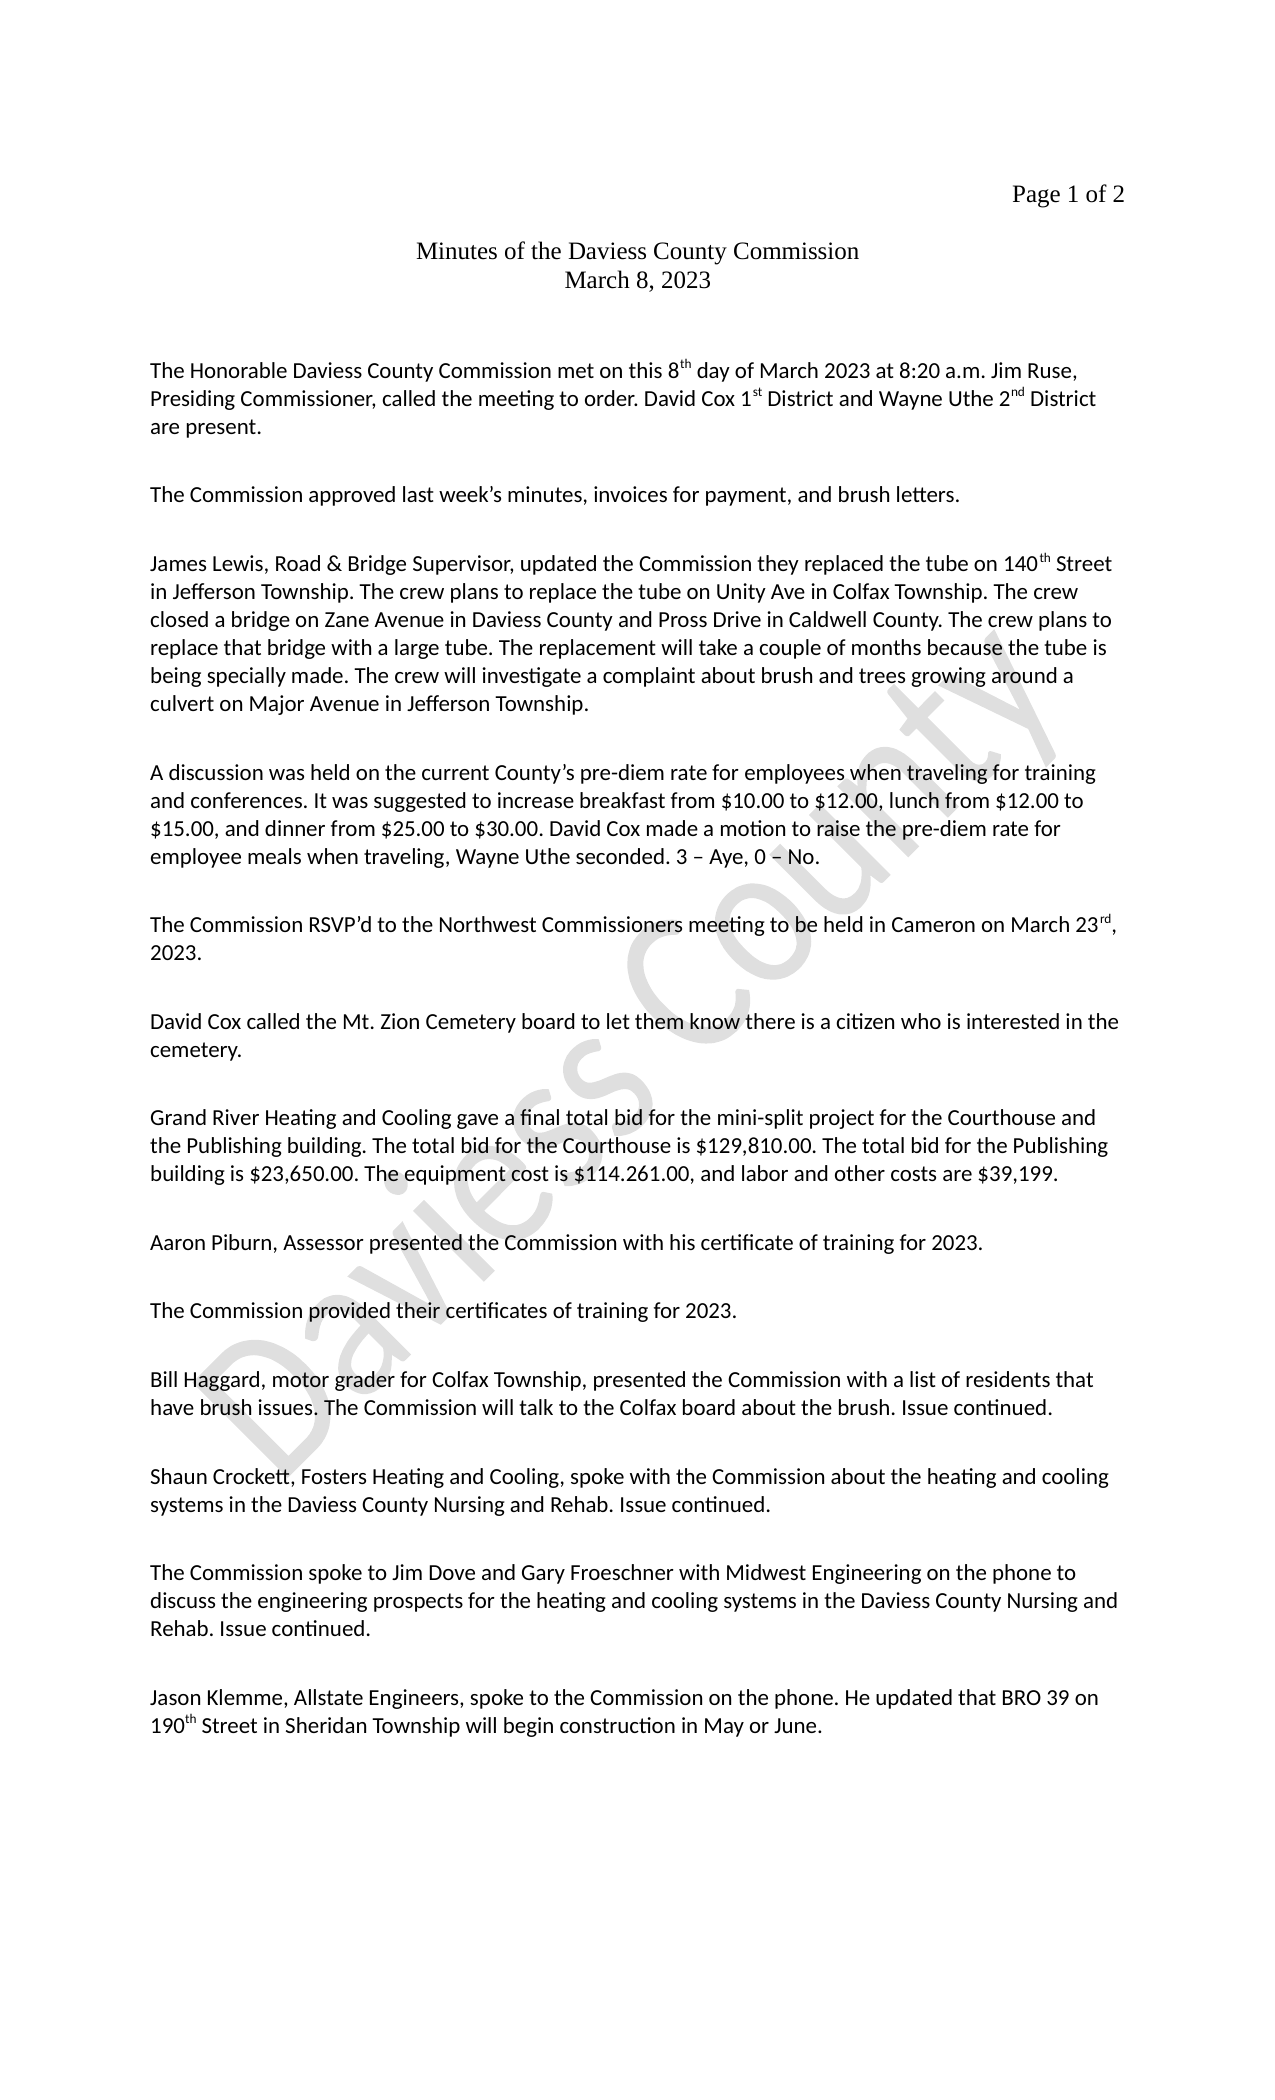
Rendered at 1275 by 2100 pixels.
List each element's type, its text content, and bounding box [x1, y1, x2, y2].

text James Lewis, Road & Bridge Supervisor, updated the Commission they replaced the tube on 140th Street in Jefferson Township. The crew plans to replace the tube on Unity Ave in Colfax Township. The crew closed a bridge on Zane Avenue in Daviess County and Pross Drive in Caldwell County. The crew plans to replace that bridge with a large tube. The replacement will take a couple of months because the tube is being specially made. The crew will investigate a complaint about brush and trees growing around a culvert on Major Avenue in Jefferson Township. [150, 549, 1125, 717]
text Page 1 of 2 [150, 179, 1125, 207]
text Shaun Crockett, Fosters Heating and Cooling, spoke with the Commission about the heating and cooling systems in the Daviess County Nursing and Rehab. Issue continued. [150, 1462, 1125, 1518]
text Grand River Heating and Cooling gave a final total bid for the mini-split project for the Courthouse and the Publishing building. The total bid for the Courthouse is $129,810.00. The total bid for the Publishing building is $23,650.00. The equipment cost is $114.261.00, and labor and other costs are $39,199. [150, 1103, 1125, 1188]
text Jason Klemme, Allstate Engineers, spoke to the Commission on the phone. He updated that BRO 39 on 190th Street in Sheridan Township will begin construction in May or June. [150, 1683, 1125, 1739]
text Bill Haggard, motor grader for Colfax Township, presented the Commission with a list of residents that have brush issues. The Commission will talk to the Colfax board about the brush. Issue continued. [150, 1365, 1125, 1421]
text Minutes of the Daviess County Commission [150, 236, 1125, 265]
text March 8, 2023 [150, 265, 1125, 294]
text The Commission provided their certificates of training for 2023. [150, 1297, 1125, 1325]
text The Commission spoke to Jim Dove and Gary Froeschner with Midwest Engineering on the phone to discuss the engineering prospects for the heating and cooling systems in the Daviess County Nursing and Rehab. Issue continued. [150, 1558, 1125, 1642]
text David Cox called the Mt. Zion Cemetery board to let them know there is a citizen who is interested in the cemetery. [150, 1007, 1125, 1063]
text The Honorable Daviess County Commission met on this 8th day of March 2023 at 8:20 a.m. Jim Ruse, Presiding Commissioner, called the meeting to order. David Cox 1st District and Wayne Uthe 2nd District are present. [150, 356, 1125, 440]
text A discussion was held on the current County’s pre-diem rate for employees when traveling for training and conferences. It was suggested to increase breakfast from $10.00 to $12.00, lunch from $12.00 to $15.00, and dinner from $25.00 to $30.00. David Cox made a motion to raise the pre-diem rate for employee meals when traveling, Wayne Uthe seconded. 3 – Aye, 0 – No. [150, 758, 1125, 870]
text The Commission RSVP’d to the Northwest Commissioners meeting to be held in Cameron on March 23rd, 2023. [150, 910, 1125, 966]
text Aaron Piburn, Assessor presented the Commission with his certificate of training for 2023. [150, 1228, 1125, 1256]
text The Commission approved last week’s minutes, invoices for payment, and brush letters. [150, 481, 1125, 509]
